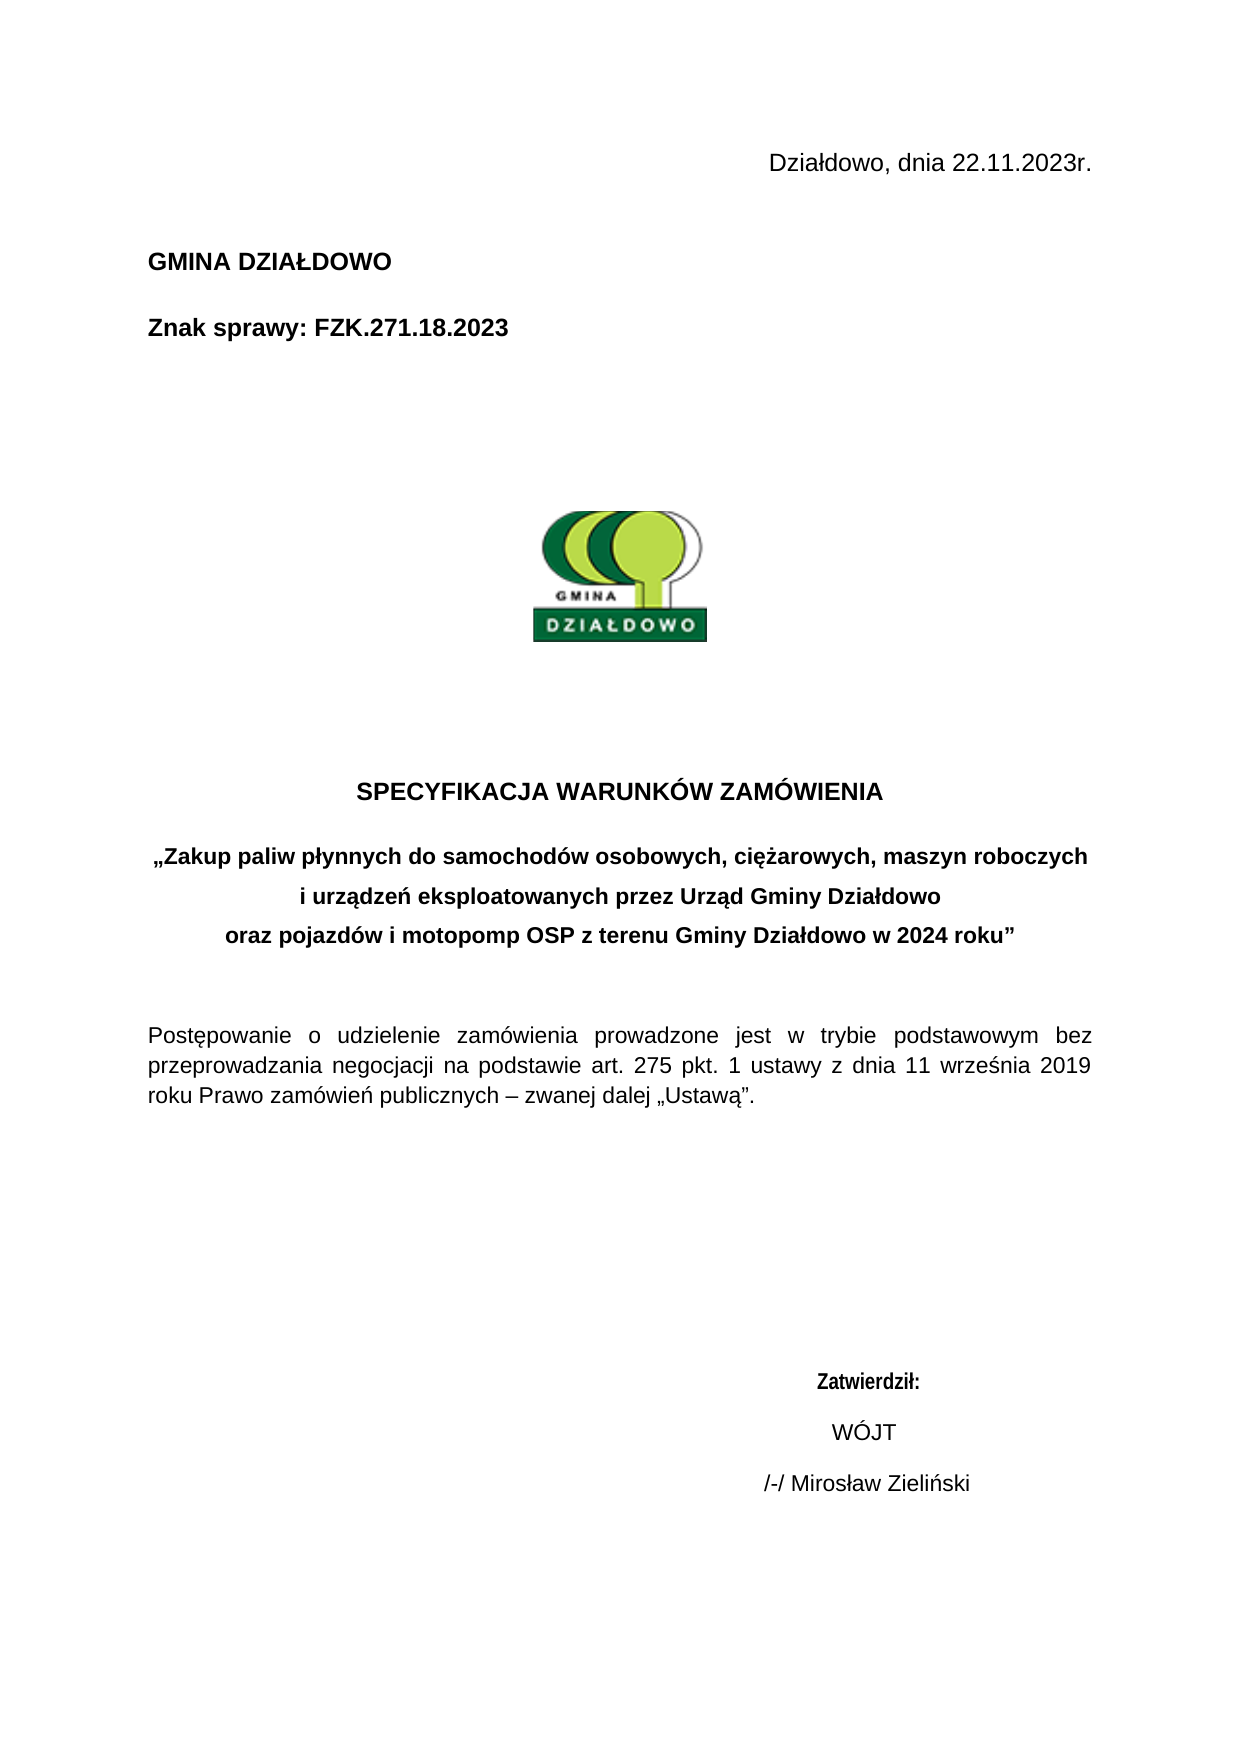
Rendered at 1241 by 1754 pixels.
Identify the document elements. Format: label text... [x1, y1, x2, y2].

text Zatwierdził: [148, 1368, 1092, 1394]
text /-/ Mirosław Zieliński [148, 1470, 1092, 1496]
text Działdowo, dnia 22.11.2023r. [148, 148, 1092, 176]
picture [533, 511, 707, 642]
text GMINA DZIAŁDOWO [148, 247, 1092, 276]
text oraz pojazdów i motopomp OSP z terenu Gminy Działdowo w 2024 roku” [148, 922, 1092, 948]
text Znak sprawy: FZK.271.18.2023 [148, 313, 1092, 342]
text Postępowanie o udzielenie zamówienia prowadzone jest w trybie podstawowym bez przeprowadzania negocjacji na podstawie art. 275 pkt. 1 ustawy z dnia 11 września 2019 roku Prawo zamówień publicznych – zwanej dalej „Ustawą”. [148, 1022, 1092, 1109]
text „Zakup paliw płynnych do samochodów osobowych, ciężarowych, maszyn roboczych i urządzeń eksploatowanych przez Urząd Gminy Działdowo [148, 843, 1092, 909]
text SPECYFIKACJA WARUNKÓW ZAMÓWIENIA [148, 777, 1092, 806]
text WÓJT [812, 1419, 1092, 1445]
